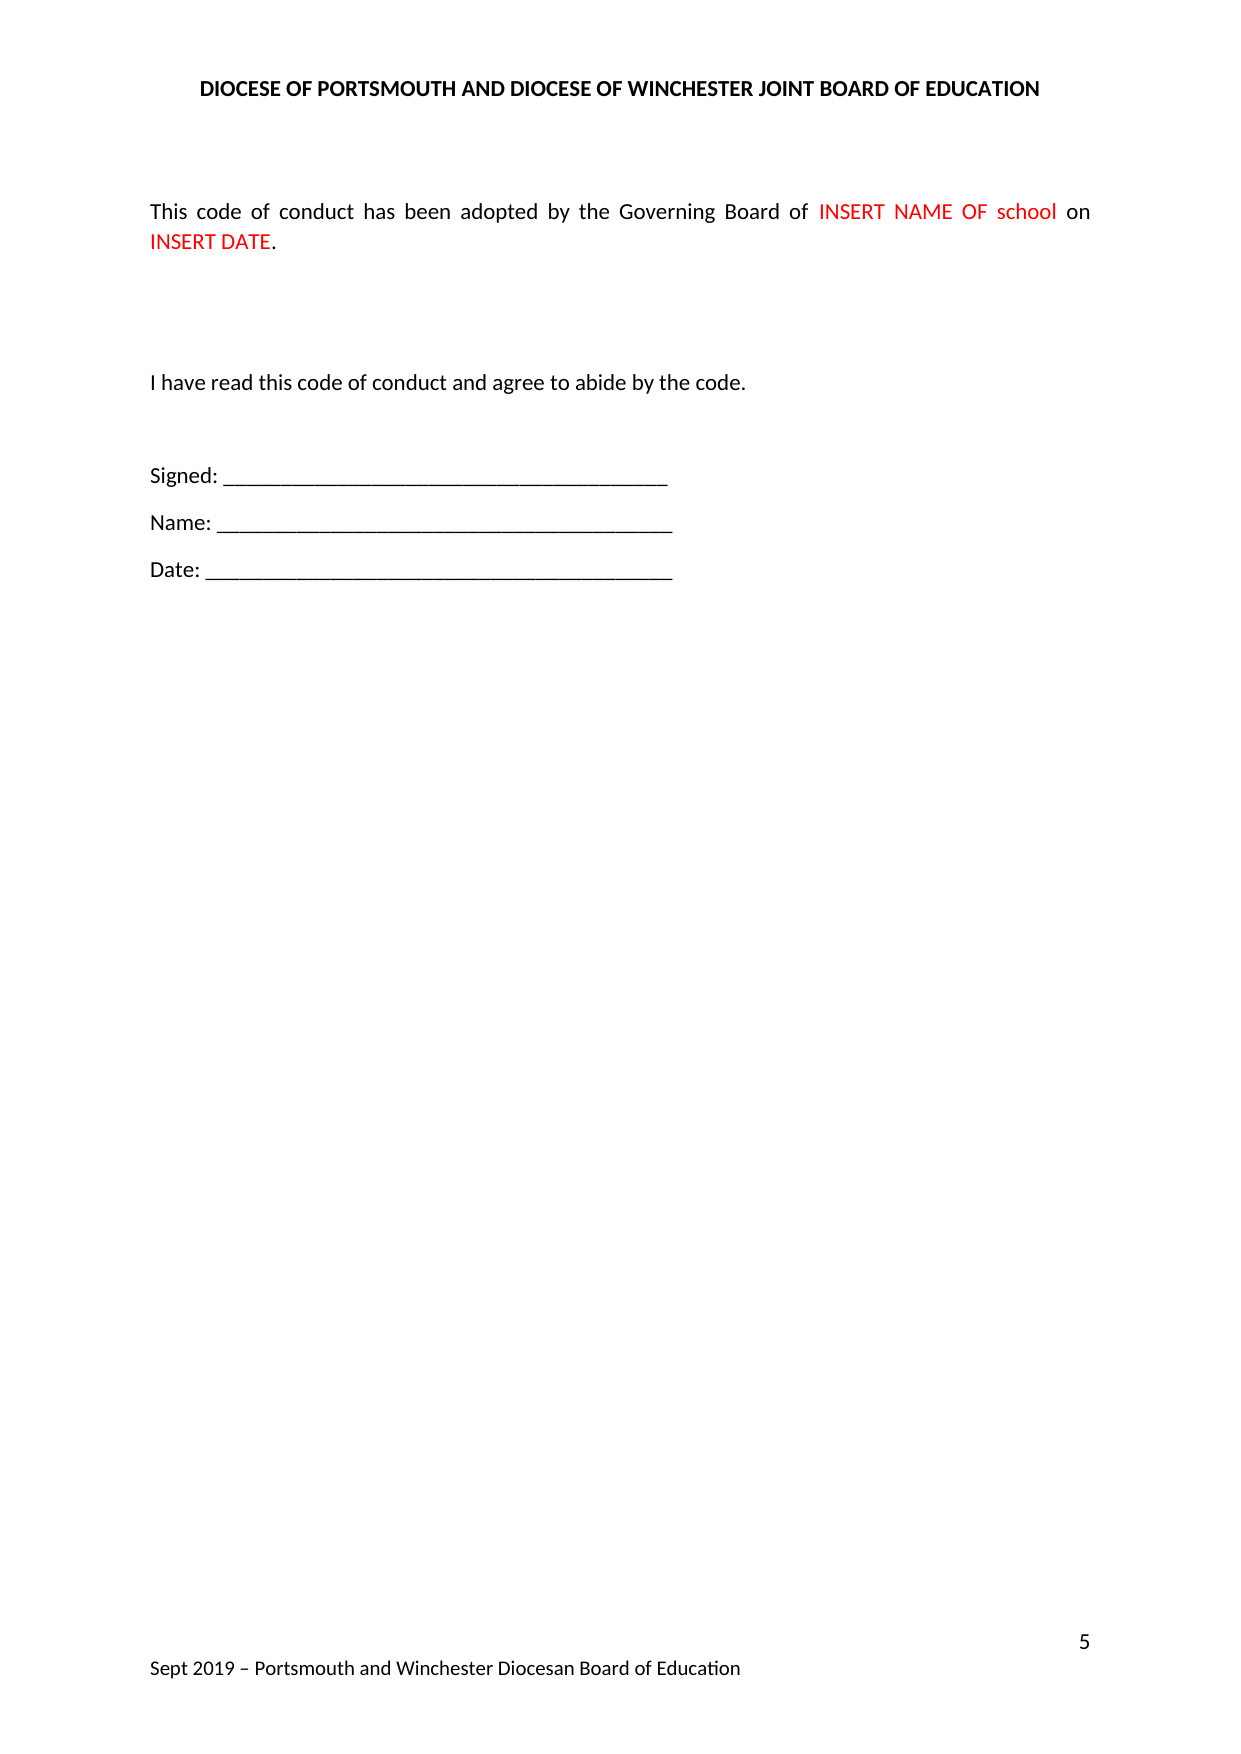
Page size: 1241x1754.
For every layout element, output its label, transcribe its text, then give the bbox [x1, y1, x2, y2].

text I have read this code of conduct and agree to abide by the code. [150, 368, 1090, 396]
text Date: _________________________________________ [150, 555, 1090, 583]
text Name: ________________________________________ [150, 508, 1090, 536]
text This code of conduct has been adopted by the Governing Board of INSERT NAME OF school on INSERT DATE. [150, 197, 1090, 255]
text Signed: _______________________________________ [150, 461, 1090, 489]
